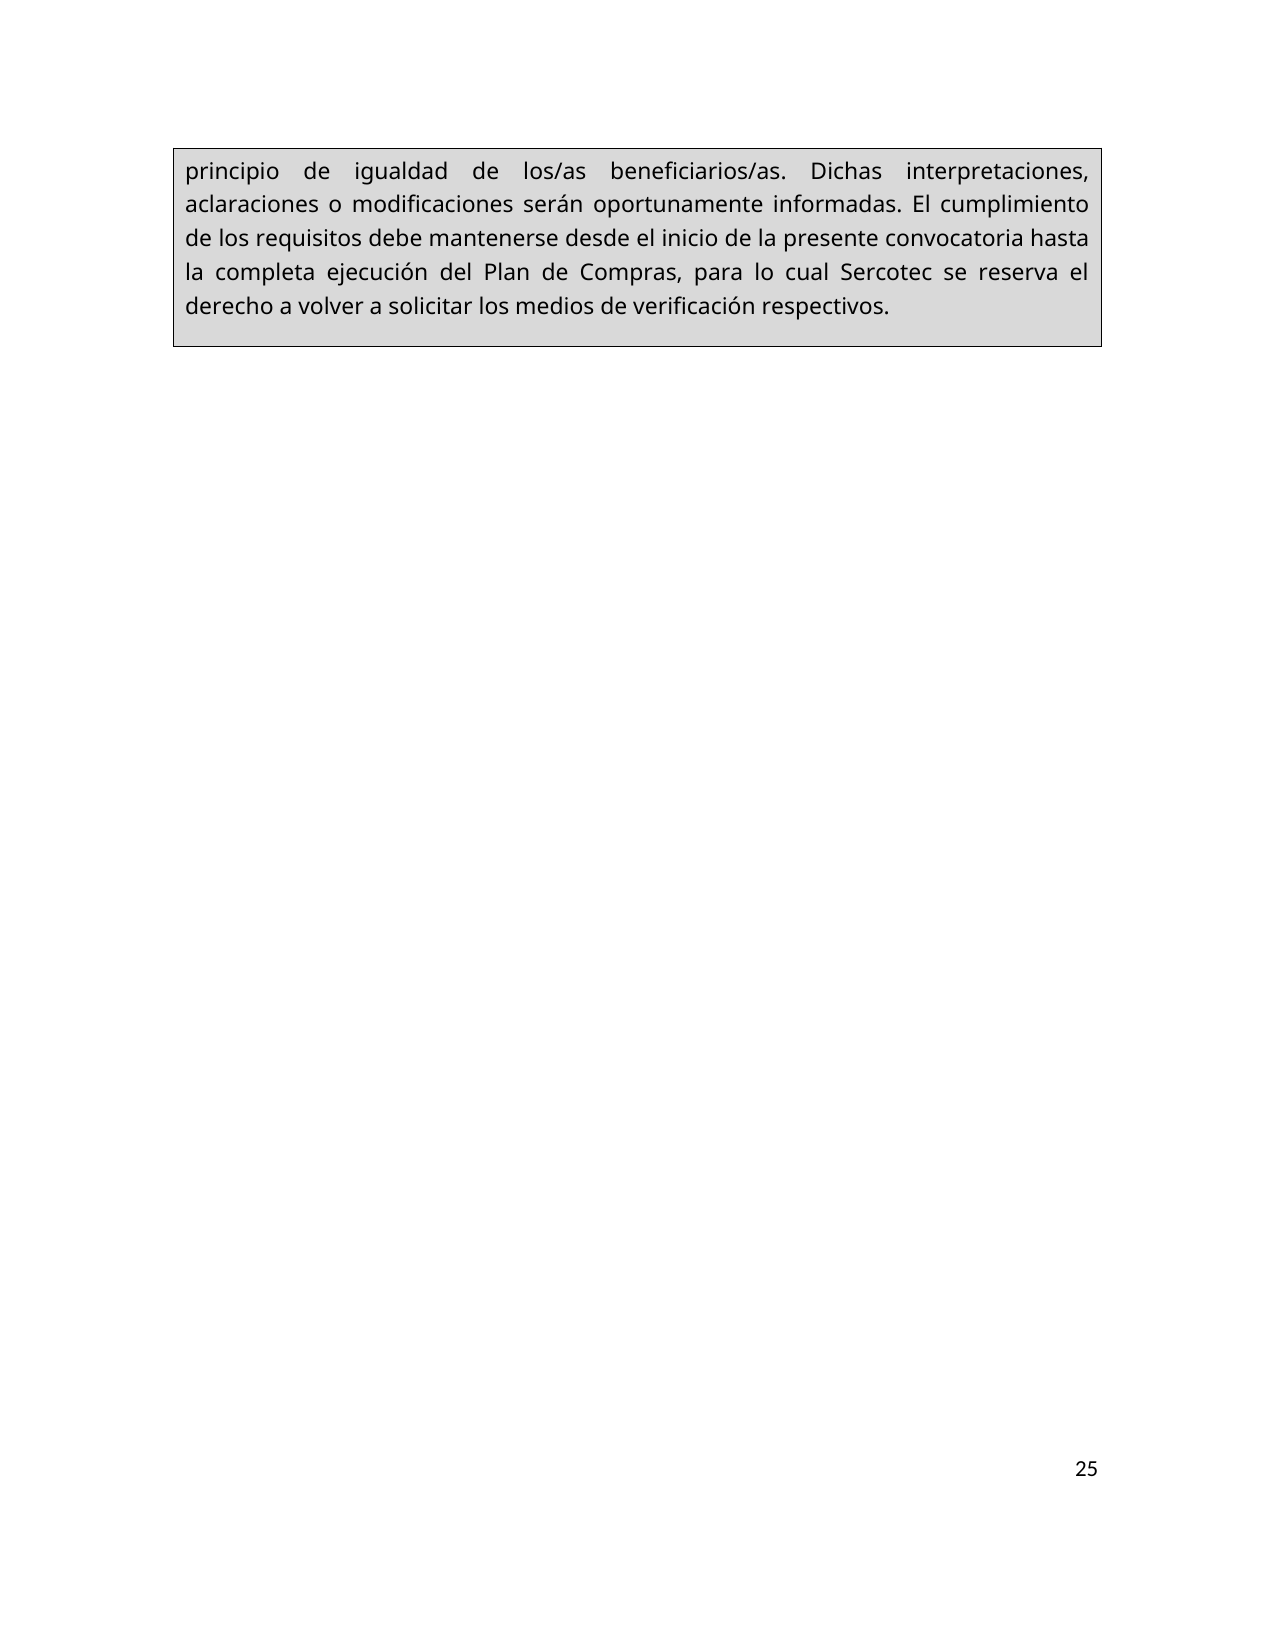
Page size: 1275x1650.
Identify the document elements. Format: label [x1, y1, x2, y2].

table_header [174, 149, 1101, 346]
